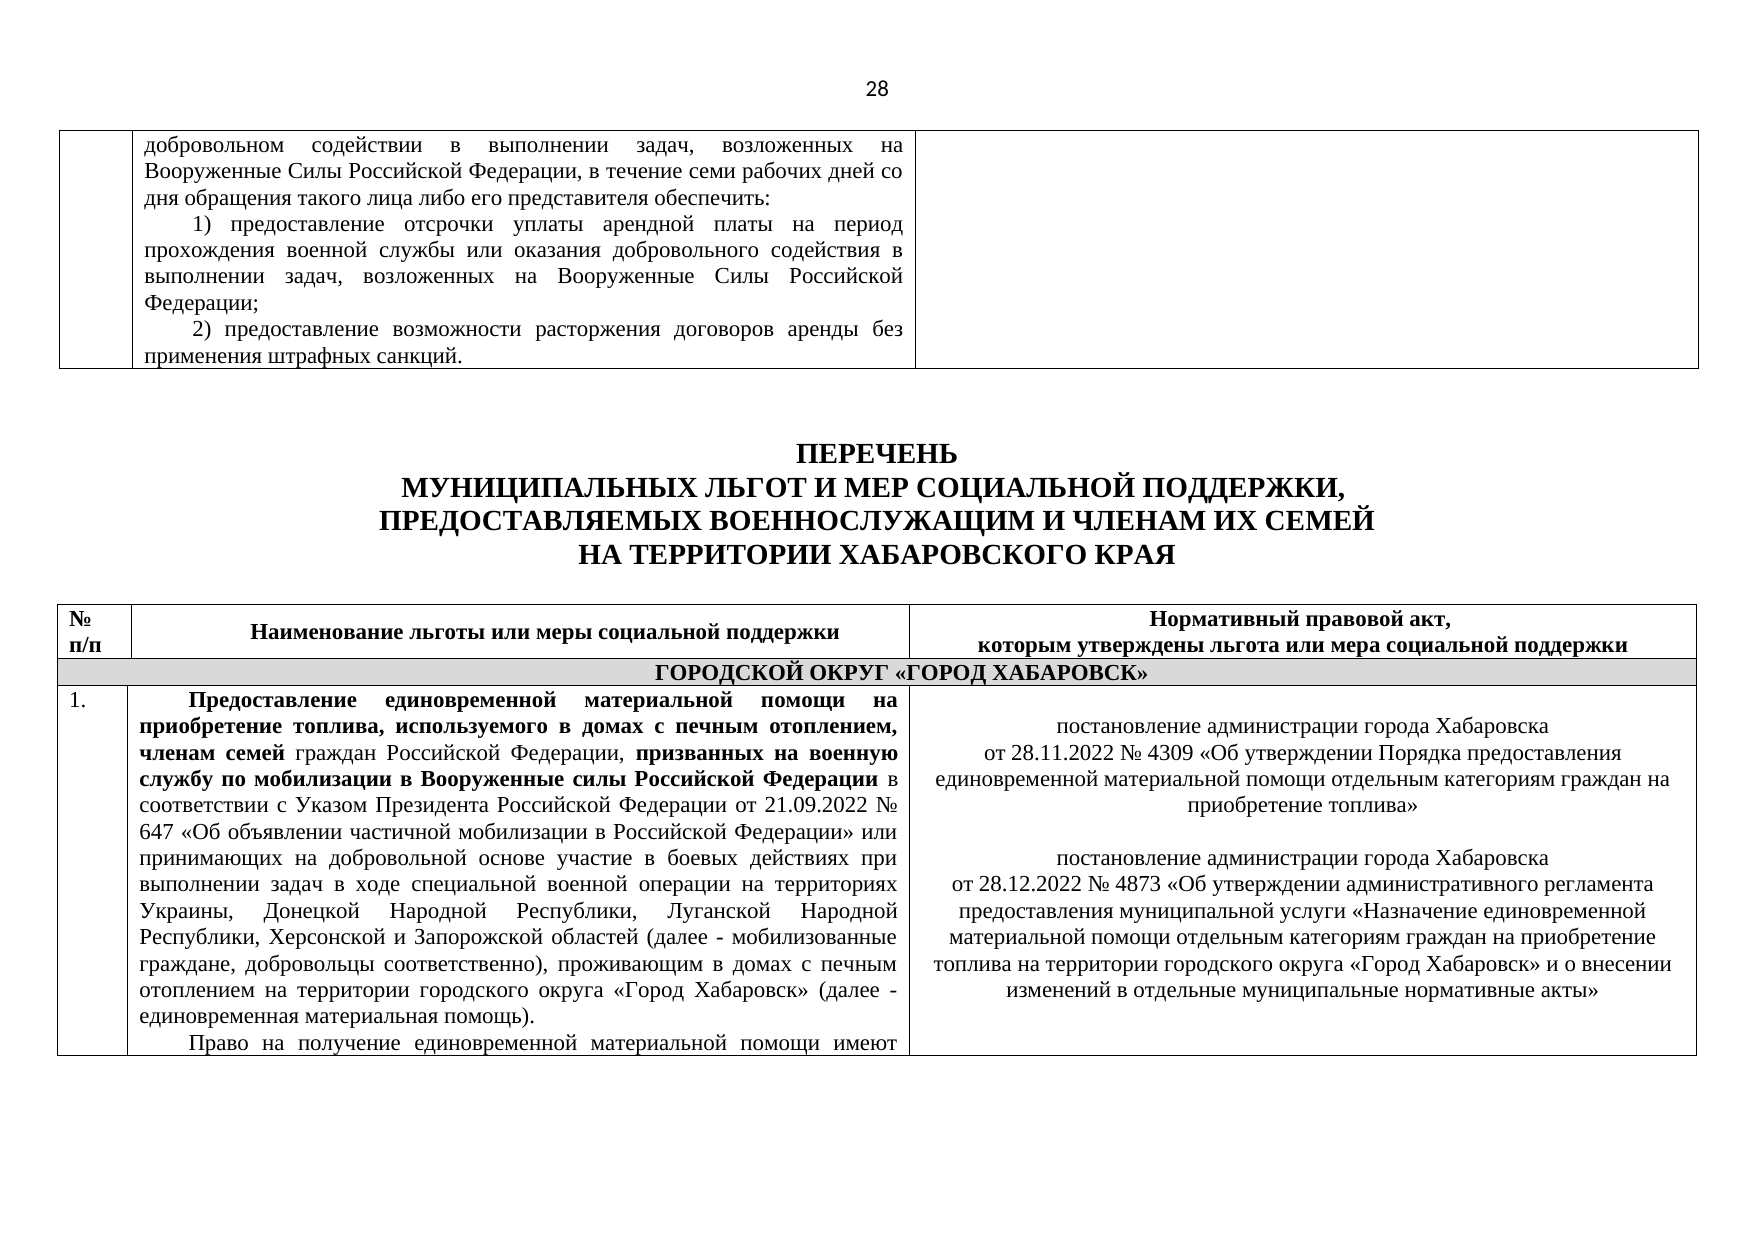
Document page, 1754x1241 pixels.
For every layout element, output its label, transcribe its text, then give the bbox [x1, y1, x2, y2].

text МУНИЦИПАЛЬНЫХ ЛЬГОТ И МЕР СОЦИАЛЬНОЙ ПОДДЕРЖКИ, ПРЕДОСТАВЛЯЕМЫХ ВОЕННОСЛУЖАЩИМ И ЧЛЕНАМ ИХ СЕМЕЙ [118, 470, 1636, 537]
table_cell ГОРОДСКОЙ ОКРУГ «ГОРОД ХАБАРОВСК» [58, 659, 1696, 685]
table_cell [128, 686, 909, 1055]
table_cell [60, 131, 132, 368]
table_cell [133, 131, 915, 368]
table_header Наименование льготы или меры социальной поддержки [132, 605, 909, 658]
table_header Нормативный правовой акт, которым утверждены льгота или мера социальной поддержки [910, 605, 1696, 658]
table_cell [916, 131, 1698, 368]
text ПЕРЕЧЕНЬ [118, 436, 1636, 470]
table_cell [910, 686, 1696, 1055]
table_header № п/п [58, 605, 131, 658]
table_cell [58, 686, 127, 1055]
text НА ТЕРРИТОРИИ ХАБАРОВСКОГО КРАЯ [118, 537, 1636, 570]
